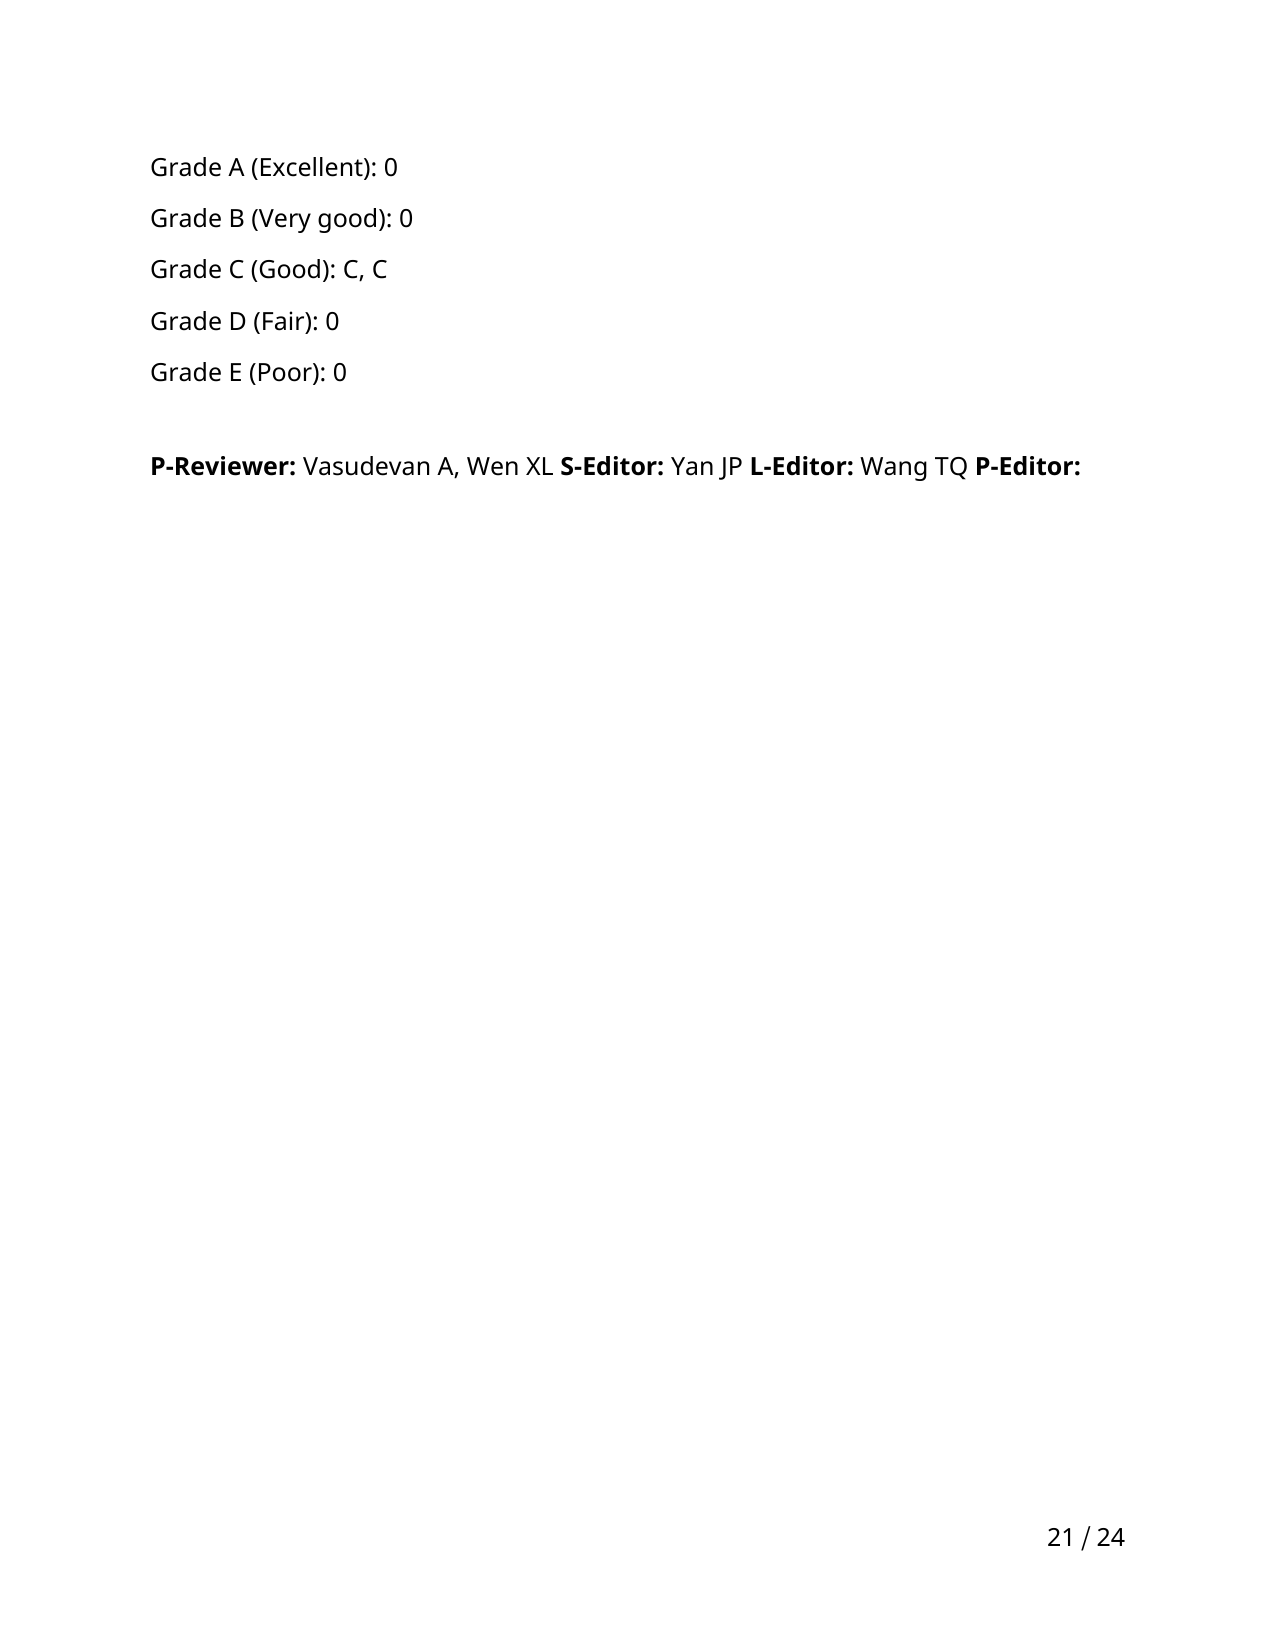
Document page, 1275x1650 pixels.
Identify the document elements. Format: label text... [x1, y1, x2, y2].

text Grade C (Good): C, C [150, 252, 1125, 286]
text Grade A (Excellent): 0 [150, 150, 1125, 184]
text Grade E (Poor): 0 [150, 354, 1125, 388]
text Grade B (Very good): 0 [150, 201, 1125, 235]
text Grade D (Fair): 0 [150, 303, 1125, 337]
text P-Reviewer: Vasudevan A, Wen XL S-Editor: Yan JP L-Editor: Wang TQ P-Editor: [150, 448, 1125, 482]
